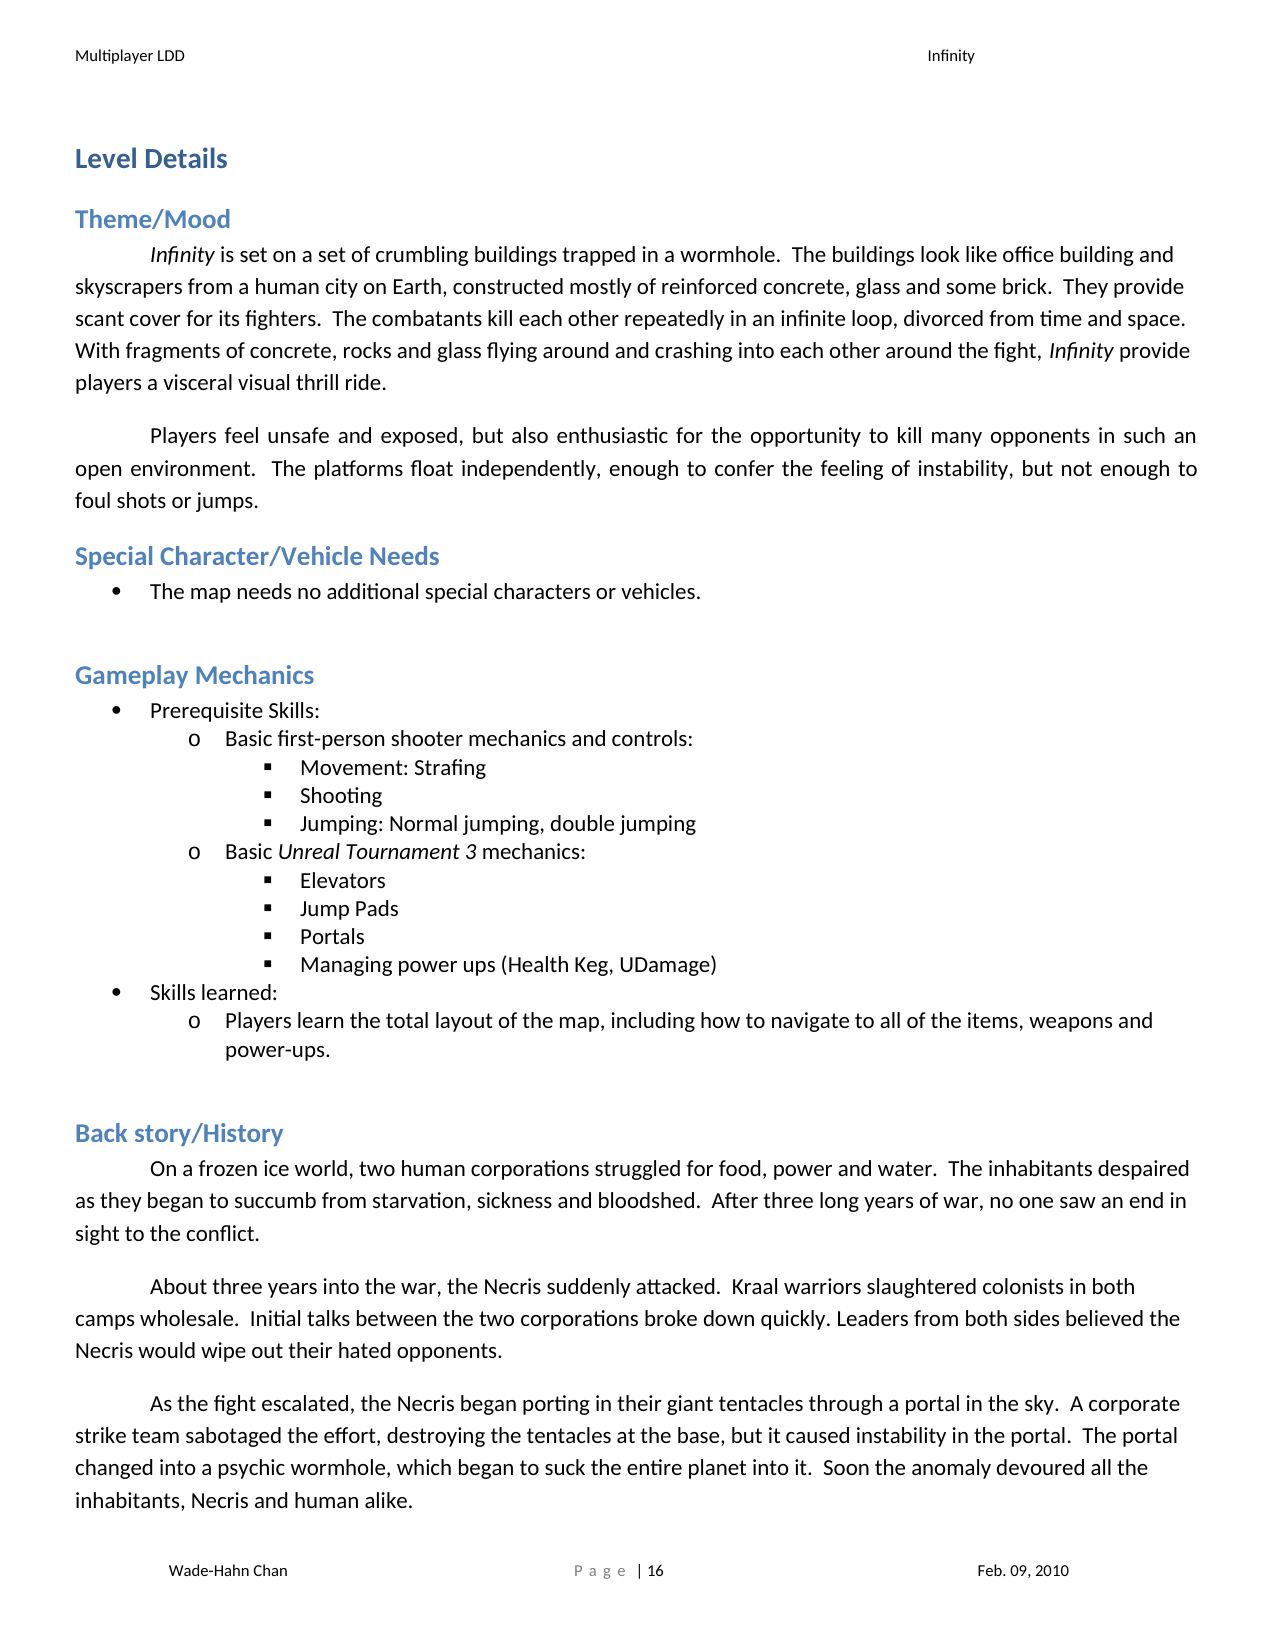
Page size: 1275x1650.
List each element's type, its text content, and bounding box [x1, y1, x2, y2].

list Skills learned: [112, 978, 1200, 1006]
list The map needs no additional special characters or vehicles. [112, 577, 1200, 605]
list Prerequisite Skills: [112, 696, 1200, 724]
list Managing power ups (Health Keg, UDamage) [262, 950, 1200, 978]
text On a frozen ice world, two human corporations struggled for food, power and water. The inhabitants despaired as they began to succumb from starvation, sickness and bloodshed. After three long years of war, no one saw an end in sight to the conflict. [75, 1154, 1200, 1247]
subtitle Level Details [75, 140, 1200, 176]
text As the fight escalated, the Necris began porting in their giant tentacles through a portal in the sky. A corporate strike team sabotaged the effort, destroying the tentacles at the base, but it caused instability in the portal. The portal changed into a psychic wormhole, which began to suck the entire planet into it. Soon the anomaly devoured all the inhabitants, Necris and human alike. [75, 1389, 1200, 1514]
list Basic Unreal Tournament 3 mechanics: [187, 837, 1200, 866]
list Basic first-person shooter mechanics and controls: [187, 724, 1200, 753]
subtitle Gameplay Mechanics [75, 658, 1200, 691]
list Movement: Strafing [262, 753, 1200, 781]
subtitle Special Character/Vehicle Needs [75, 539, 1200, 572]
list Portals [262, 922, 1200, 950]
subtitle Theme/Mood [75, 202, 1200, 235]
list Jump Pads [262, 894, 1200, 922]
text About three years into the war, the Necris suddenly attacked. Kraal warriors slaughtered colonists in both camps wholesale. Initial talks between the two corporations broke down quickly. Leaders from both sides believed the Necris would wipe out their hated opponents. [75, 1272, 1200, 1364]
list Elevators [262, 866, 1200, 894]
subtitle Back story/History [75, 1116, 1200, 1149]
list Shooting [262, 781, 1200, 809]
list Jumping: Normal jumping, double jumping [262, 809, 1200, 837]
text Infinity is set on a set of crumbling buildings trapped in a wormhole. The buildings look like office building and skyscrapers from a human city on Earth, constructed mostly of reinforced concrete, glass and some brick. They provide scant cover for its fighters. The combatants kill each other repeatedly in an infinite loop, divorced from time and space. With fragments of concrete, rocks and glass flying around and crashing into each other around the fight, Infinity provide players a visceral visual thrill ride. [75, 240, 1200, 396]
text Players feel unsafe and exposed, but also enthusiastic for the opportunity to kill many opponents in such an open environment. The platforms float independently, enough to confer the feeling of instability, but not enough to foul shots or jumps. [75, 421, 1200, 514]
list Players learn the total layout of the map, including how to navigate to all of the items, weapons and power-ups. [187, 1006, 1200, 1063]
